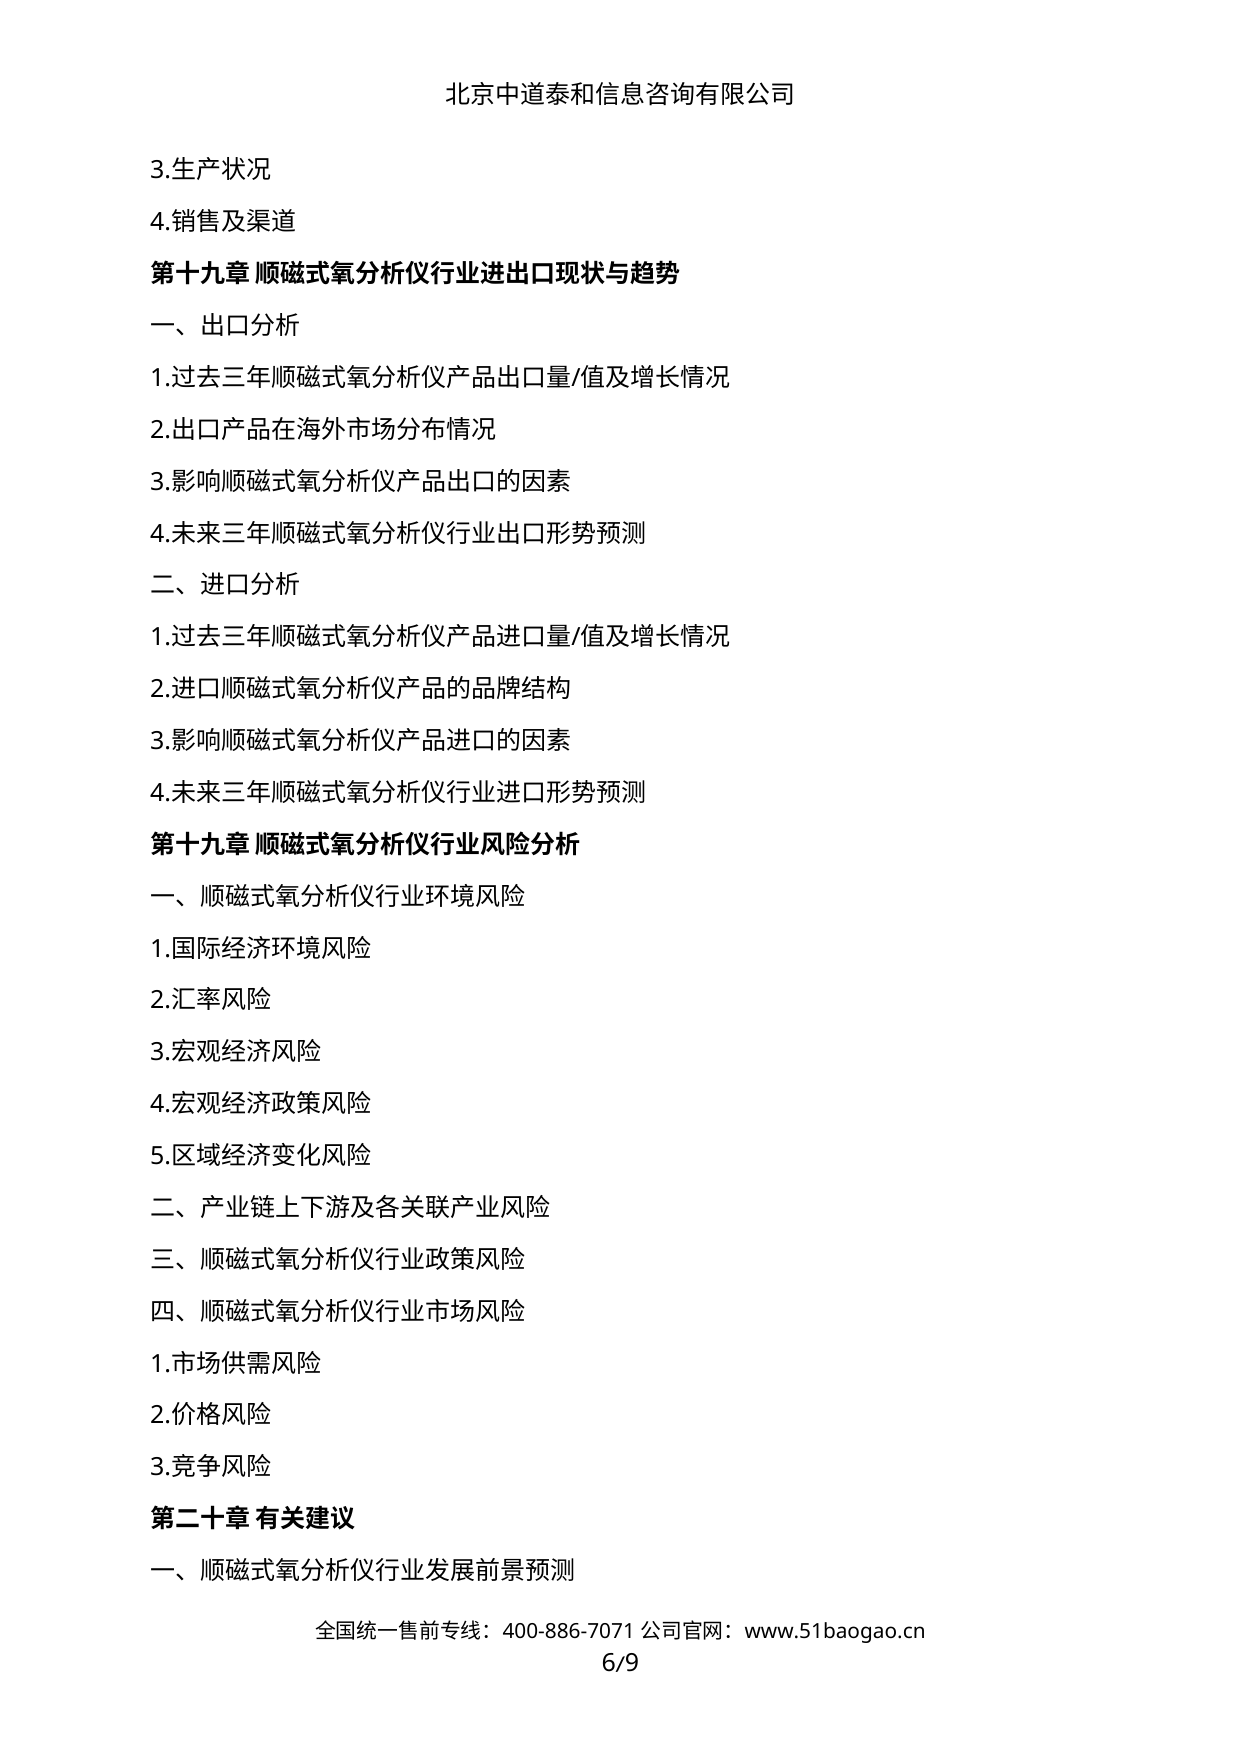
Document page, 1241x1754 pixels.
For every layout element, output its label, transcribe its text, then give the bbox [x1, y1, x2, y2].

text 二、进口分析 [150, 565, 1090, 601]
text 2.价格风险 [150, 1395, 1090, 1431]
text 4.未来三年顺磁式氧分析仪行业出口形势预测 [150, 513, 1090, 549]
text 3.影响顺磁式氧分析仪产品出口的因素 [150, 461, 1090, 497]
text 第二十章 有关建议 [150, 1499, 1090, 1535]
text 2.汇率风险 [150, 980, 1090, 1016]
text 二、产业链上下游及各关联产业风险 [150, 1187, 1090, 1224]
text 第十九章 顺磁式氧分析仪行业进出口现状与趋势 [150, 254, 1090, 290]
text 4.宏观经济政策风险 [150, 1084, 1090, 1120]
text 1.过去三年顺磁式氧分析仪产品出口量/值及增长情况 [150, 357, 1090, 394]
text 1.国际经济环境风险 [150, 928, 1090, 964]
text 3.竞争风险 [150, 1447, 1090, 1483]
text 5.区域经济变化风险 [150, 1136, 1090, 1172]
text 4.销售及渠道 [150, 202, 1090, 238]
text 2.出口产品在海外市场分布情况 [150, 409, 1090, 446]
text 1.过去三年顺磁式氧分析仪产品进口量/值及增长情况 [150, 617, 1090, 653]
text 4.未来三年顺磁式氧分析仪行业进口形势预测 [150, 772, 1090, 809]
text 四、顺磁式氧分析仪行业市场风险 [150, 1291, 1090, 1327]
text 第十九章 顺磁式氧分析仪行业风险分析 [150, 824, 1090, 861]
text 3.生产状况 [150, 150, 1090, 186]
text 2.进口顺磁式氧分析仪产品的品牌结构 [150, 669, 1090, 705]
text 三、顺磁式氧分析仪行业政策风险 [150, 1239, 1090, 1276]
text 一、顺磁式氧分析仪行业环境风险 [150, 876, 1090, 912]
text 一、顺磁式氧分析仪行业发展前景预测 [150, 1551, 1090, 1587]
text 一、出口分析 [150, 306, 1090, 342]
text 1.市场供需风险 [150, 1343, 1090, 1379]
text 3.影响顺磁式氧分析仪产品进口的因素 [150, 721, 1090, 757]
text 3.宏观经济风险 [150, 1032, 1090, 1068]
